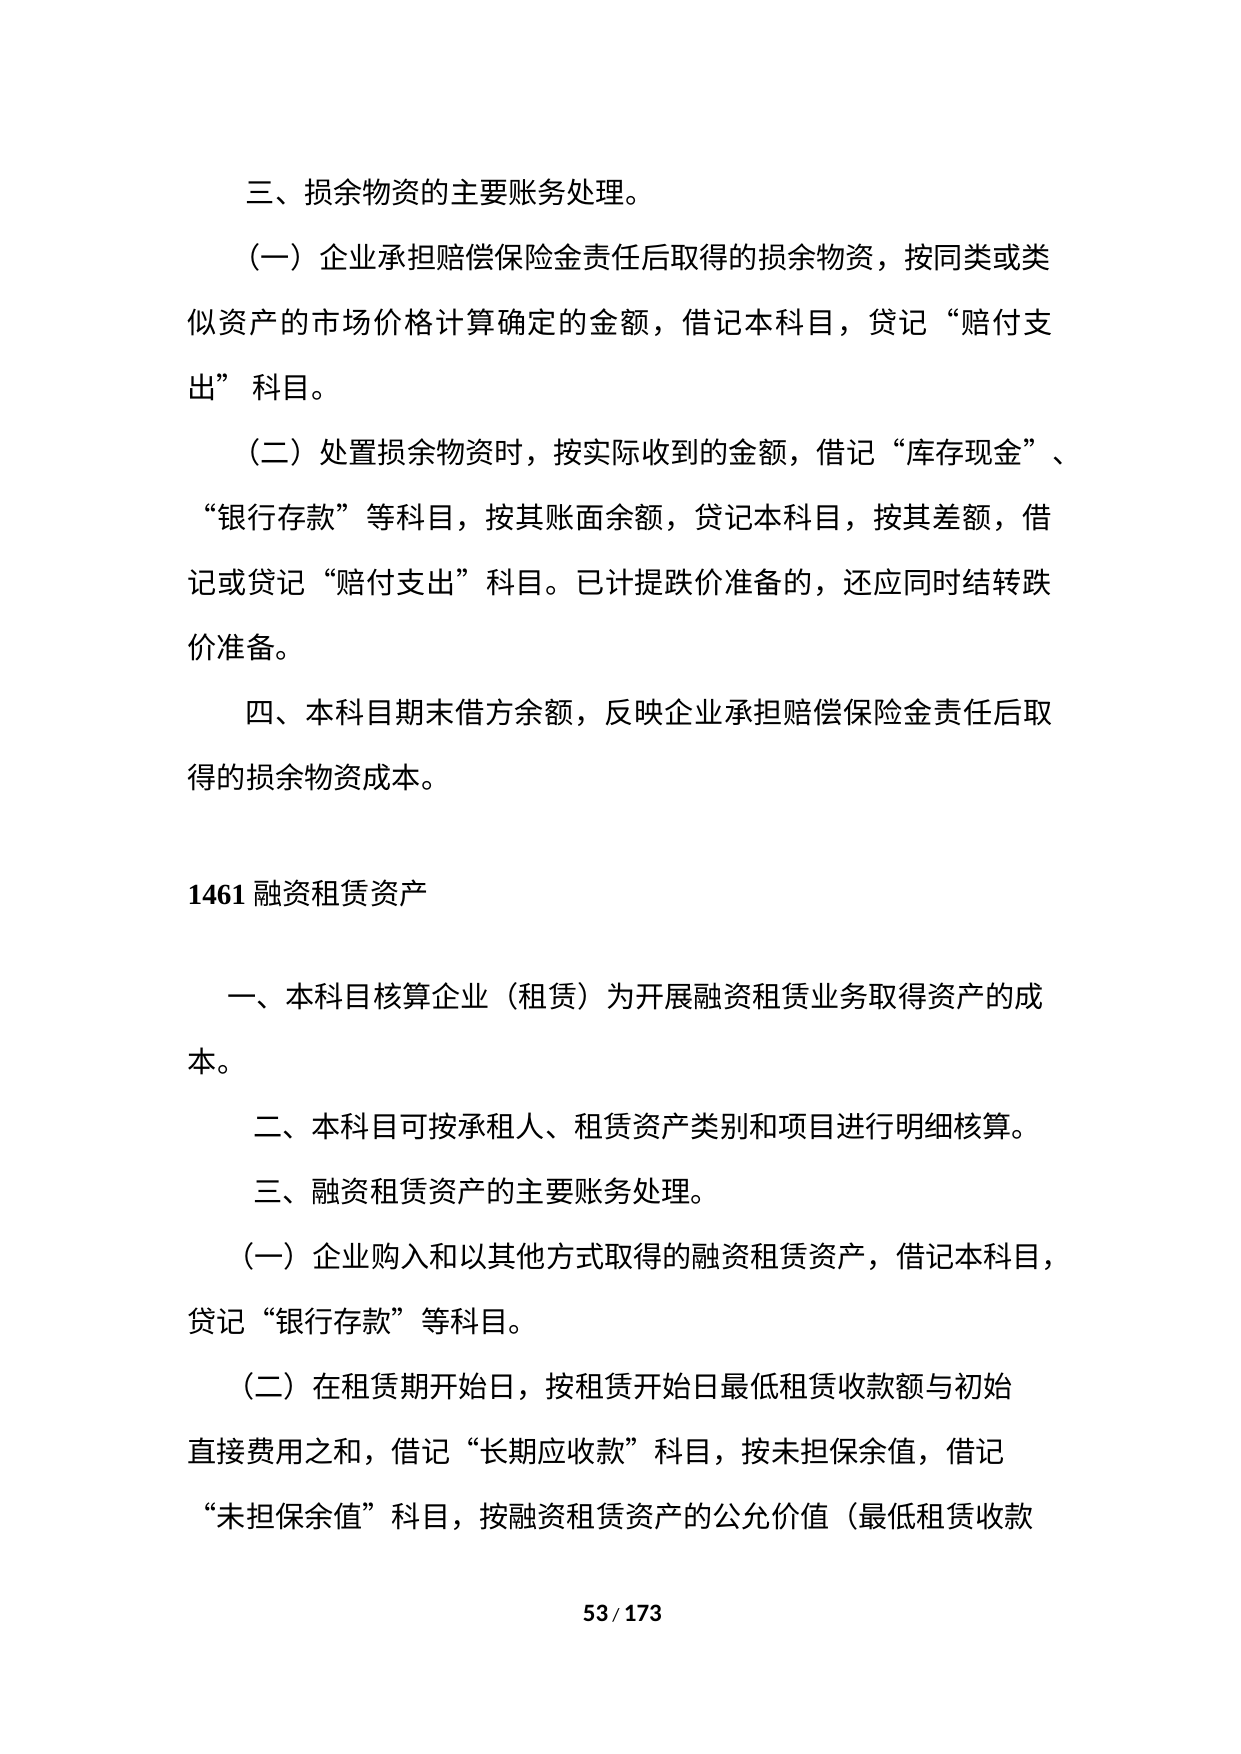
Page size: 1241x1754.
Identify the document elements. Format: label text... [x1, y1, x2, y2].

text 二、本科目可按承租人、租赁资产类别和项目进行明细核算。 [253, 1093, 1017, 1158]
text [187, 1353, 1038, 1548]
text （一）企业承担赔偿保险金责任后取得的损余物资，按同类或类似资产的市场价格计算确定的金额，借记本科目，贷记“赔付支出” 科目。 [187, 223, 1053, 418]
text 1461 融资租赁资产 [187, 859, 1053, 924]
text 一、本科目核算企业（租赁）为开展融资租赁业务取得资产的成 [187, 963, 1053, 1028]
text 三、损余物资的主要账务处理。 [246, 158, 1053, 223]
text 三、融资租赁资产的主要账务处理。 [253, 1158, 1017, 1223]
text 本。 [188, 1028, 1017, 1093]
text （二）处置损余物资时，按实际收到的金额，借记“库存现金”、“银行存款”等科目，按其账面余额，贷记本科目，按其差额，借记或贷记“赔付支出”科目。已计提跌价准备的，还应同时结转跌价准备。 [187, 418, 1053, 678]
text （一）企业购入和以其他方式取得的融资租赁资产，借记本科目，贷记“银行存款”等科目。 [187, 1223, 1053, 1353]
text 四、本科目期末借方余额，反映企业承担赔偿保险金责任后取得的损余物资成本。 [187, 678, 1053, 808]
